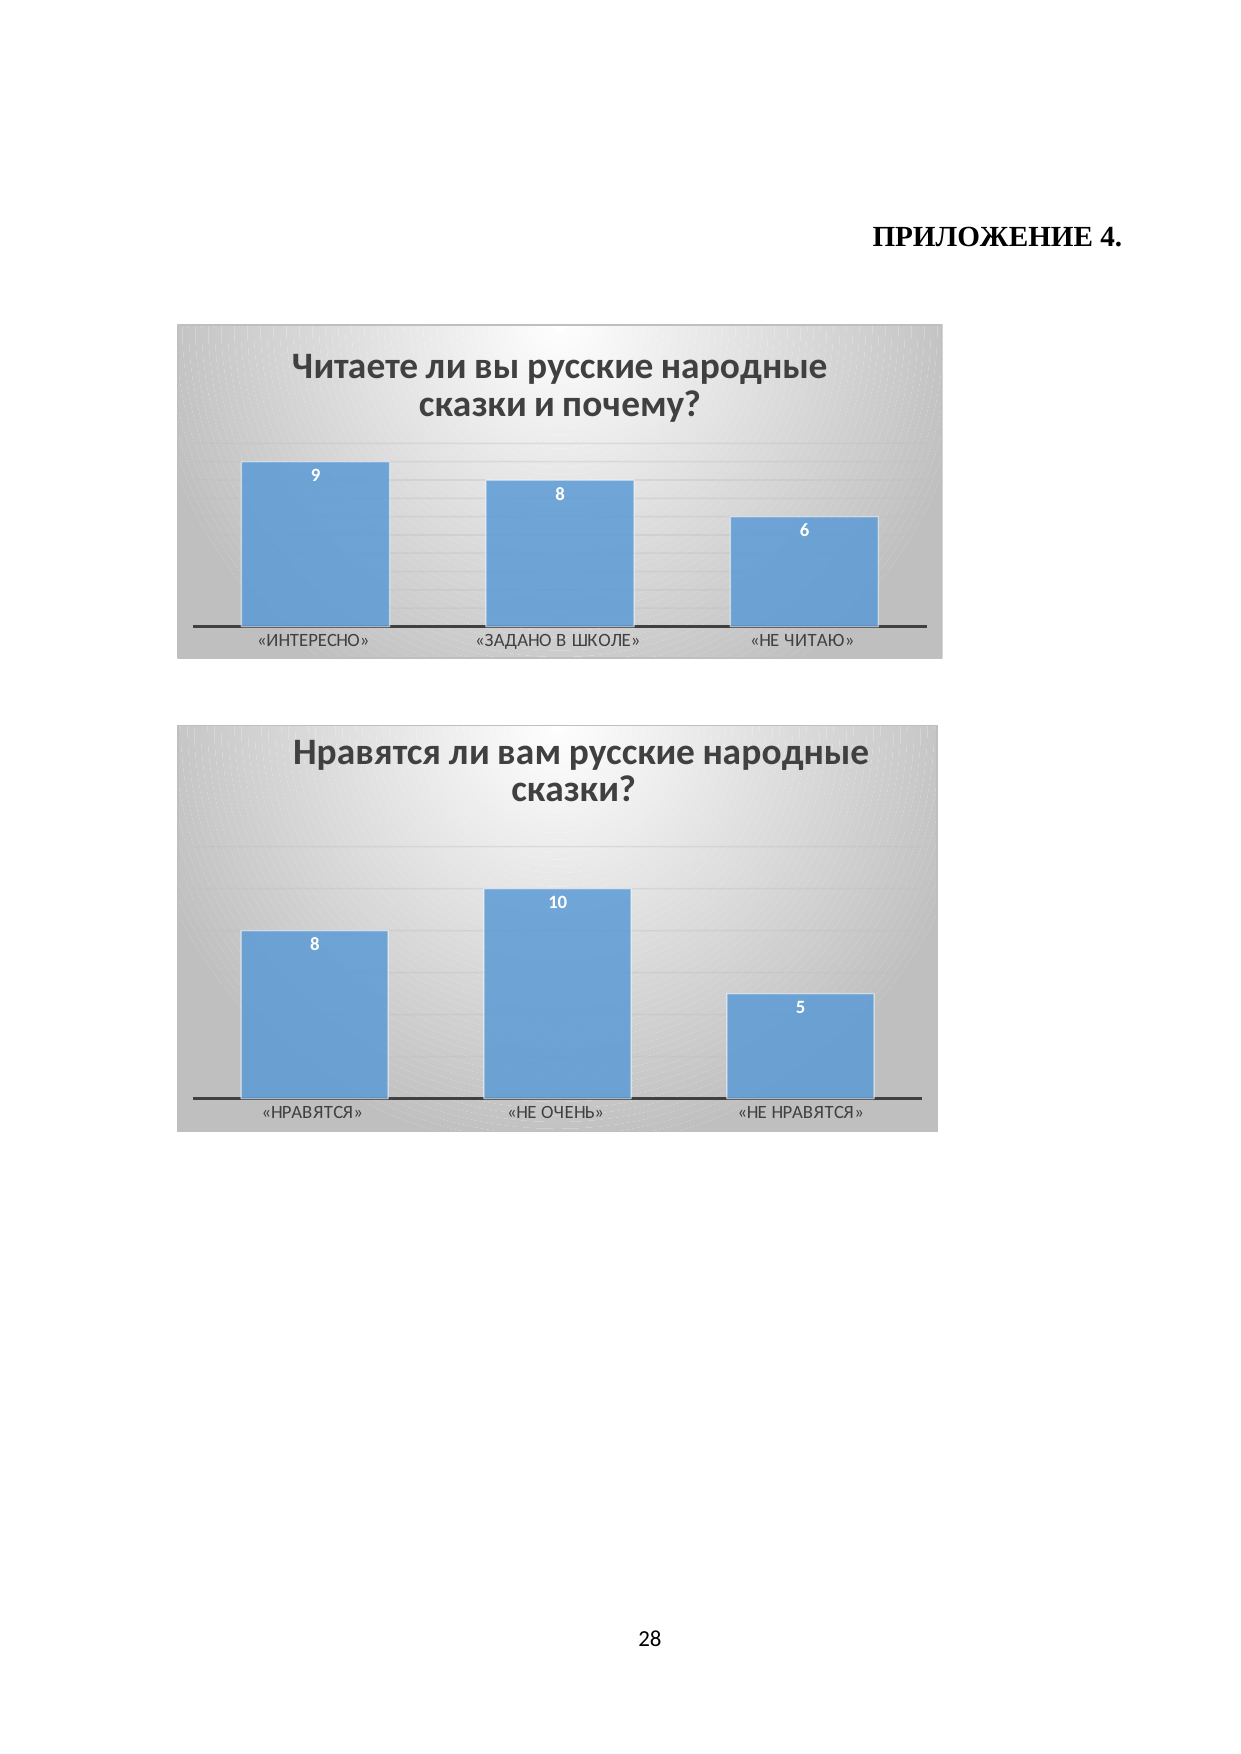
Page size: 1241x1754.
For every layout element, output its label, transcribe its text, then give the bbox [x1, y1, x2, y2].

text ПРИЛОЖЕНИЕ 4. [177, 219, 1122, 252]
